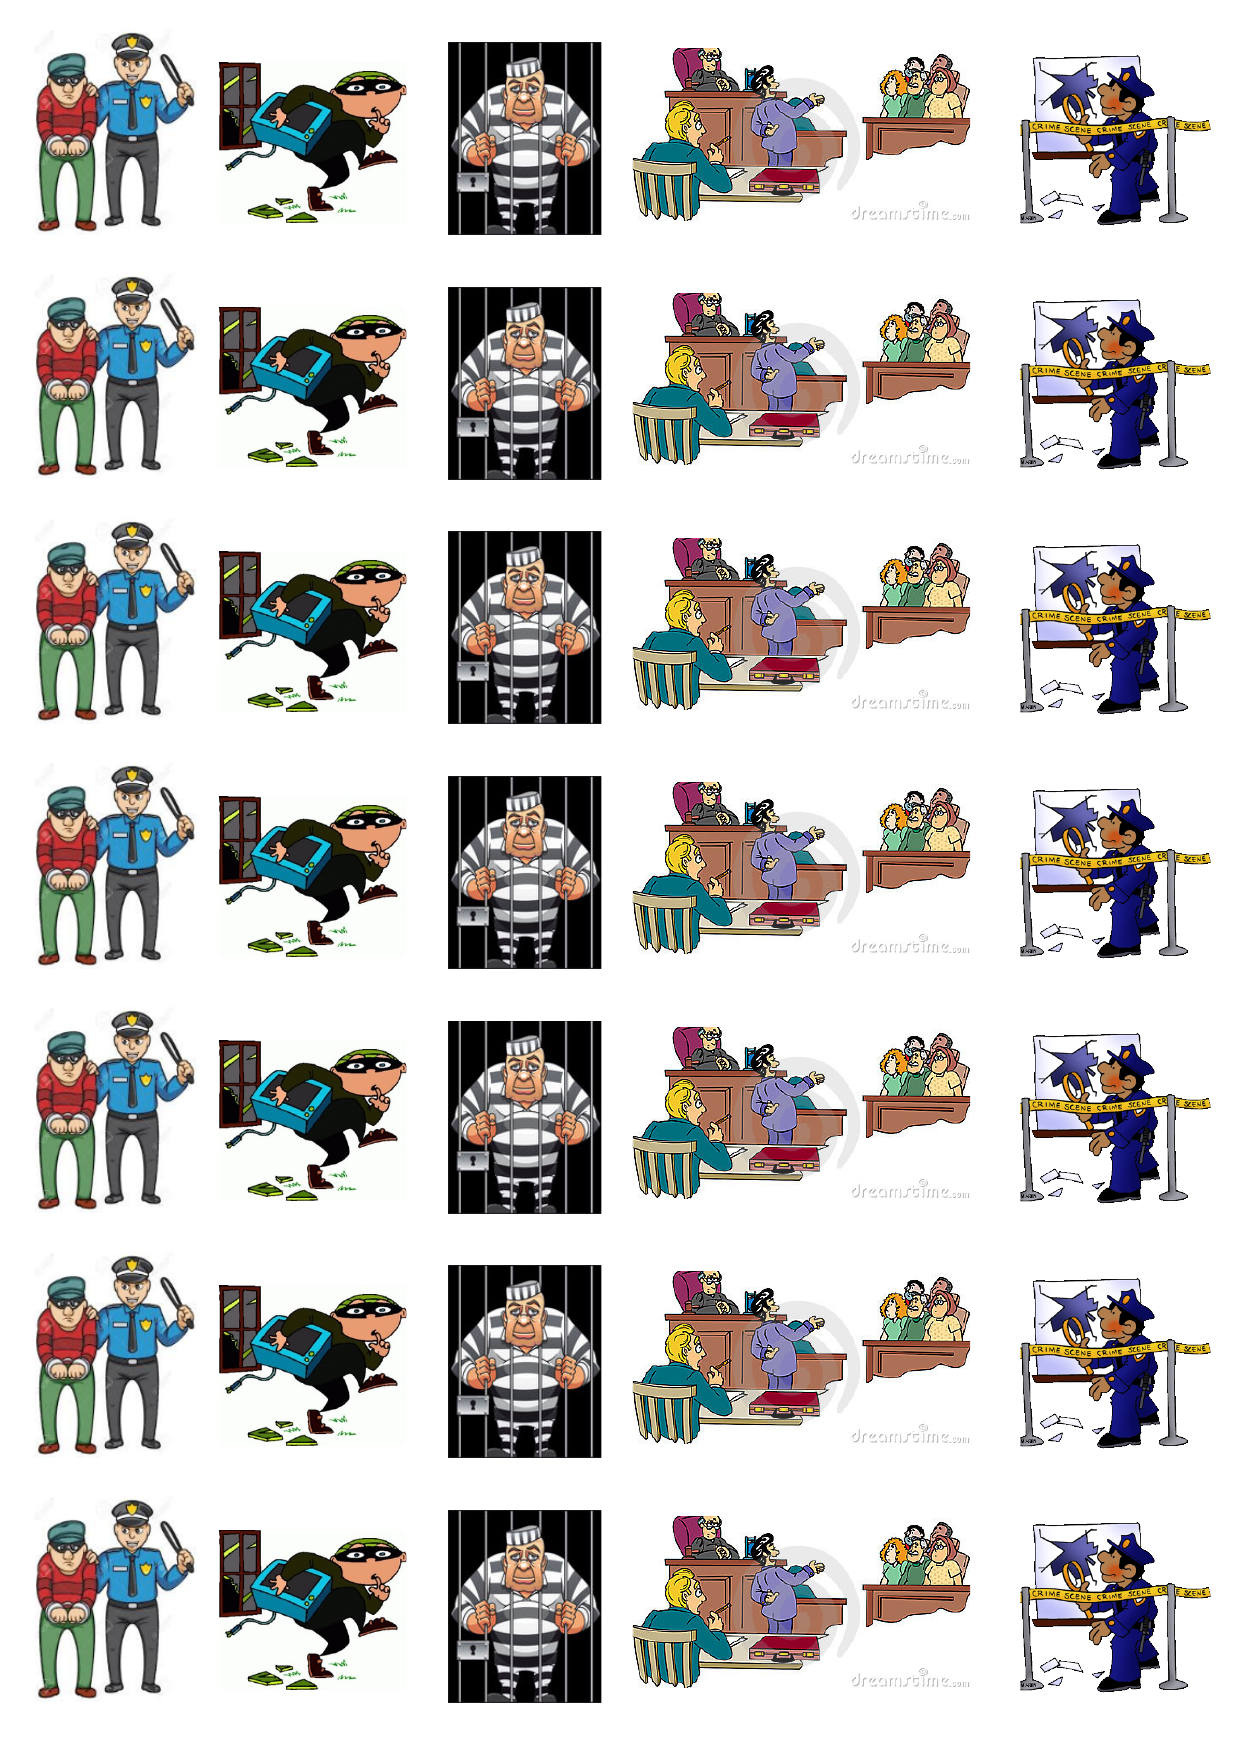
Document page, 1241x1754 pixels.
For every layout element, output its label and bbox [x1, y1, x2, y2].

picture [448, 287, 602, 480]
picture [1020, 292, 1216, 473]
picture [218, 796, 407, 957]
picture [632, 1027, 971, 1199]
picture [448, 1265, 602, 1458]
picture [1020, 537, 1216, 718]
picture [632, 1516, 971, 1688]
picture [34, 1006, 197, 1213]
picture [218, 1530, 407, 1690]
picture [448, 1510, 602, 1703]
picture [632, 1271, 971, 1444]
picture [1020, 48, 1216, 229]
picture [448, 531, 602, 724]
picture [34, 272, 197, 479]
picture [448, 776, 602, 969]
picture [34, 28, 197, 235]
picture [34, 517, 197, 724]
picture [34, 762, 197, 969]
picture [632, 538, 971, 710]
picture [448, 42, 602, 235]
picture [632, 293, 971, 465]
picture [218, 307, 407, 467]
picture [1020, 782, 1216, 962]
picture [34, 1251, 197, 1458]
picture [34, 1495, 197, 1702]
picture [1020, 1271, 1216, 1452]
picture [632, 48, 971, 221]
picture [218, 62, 407, 223]
picture [218, 1040, 407, 1201]
picture [1020, 1026, 1216, 1207]
picture [448, 1021, 602, 1214]
picture [218, 1285, 407, 1446]
picture [632, 782, 971, 954]
picture [1020, 1515, 1216, 1696]
picture [218, 551, 407, 712]
